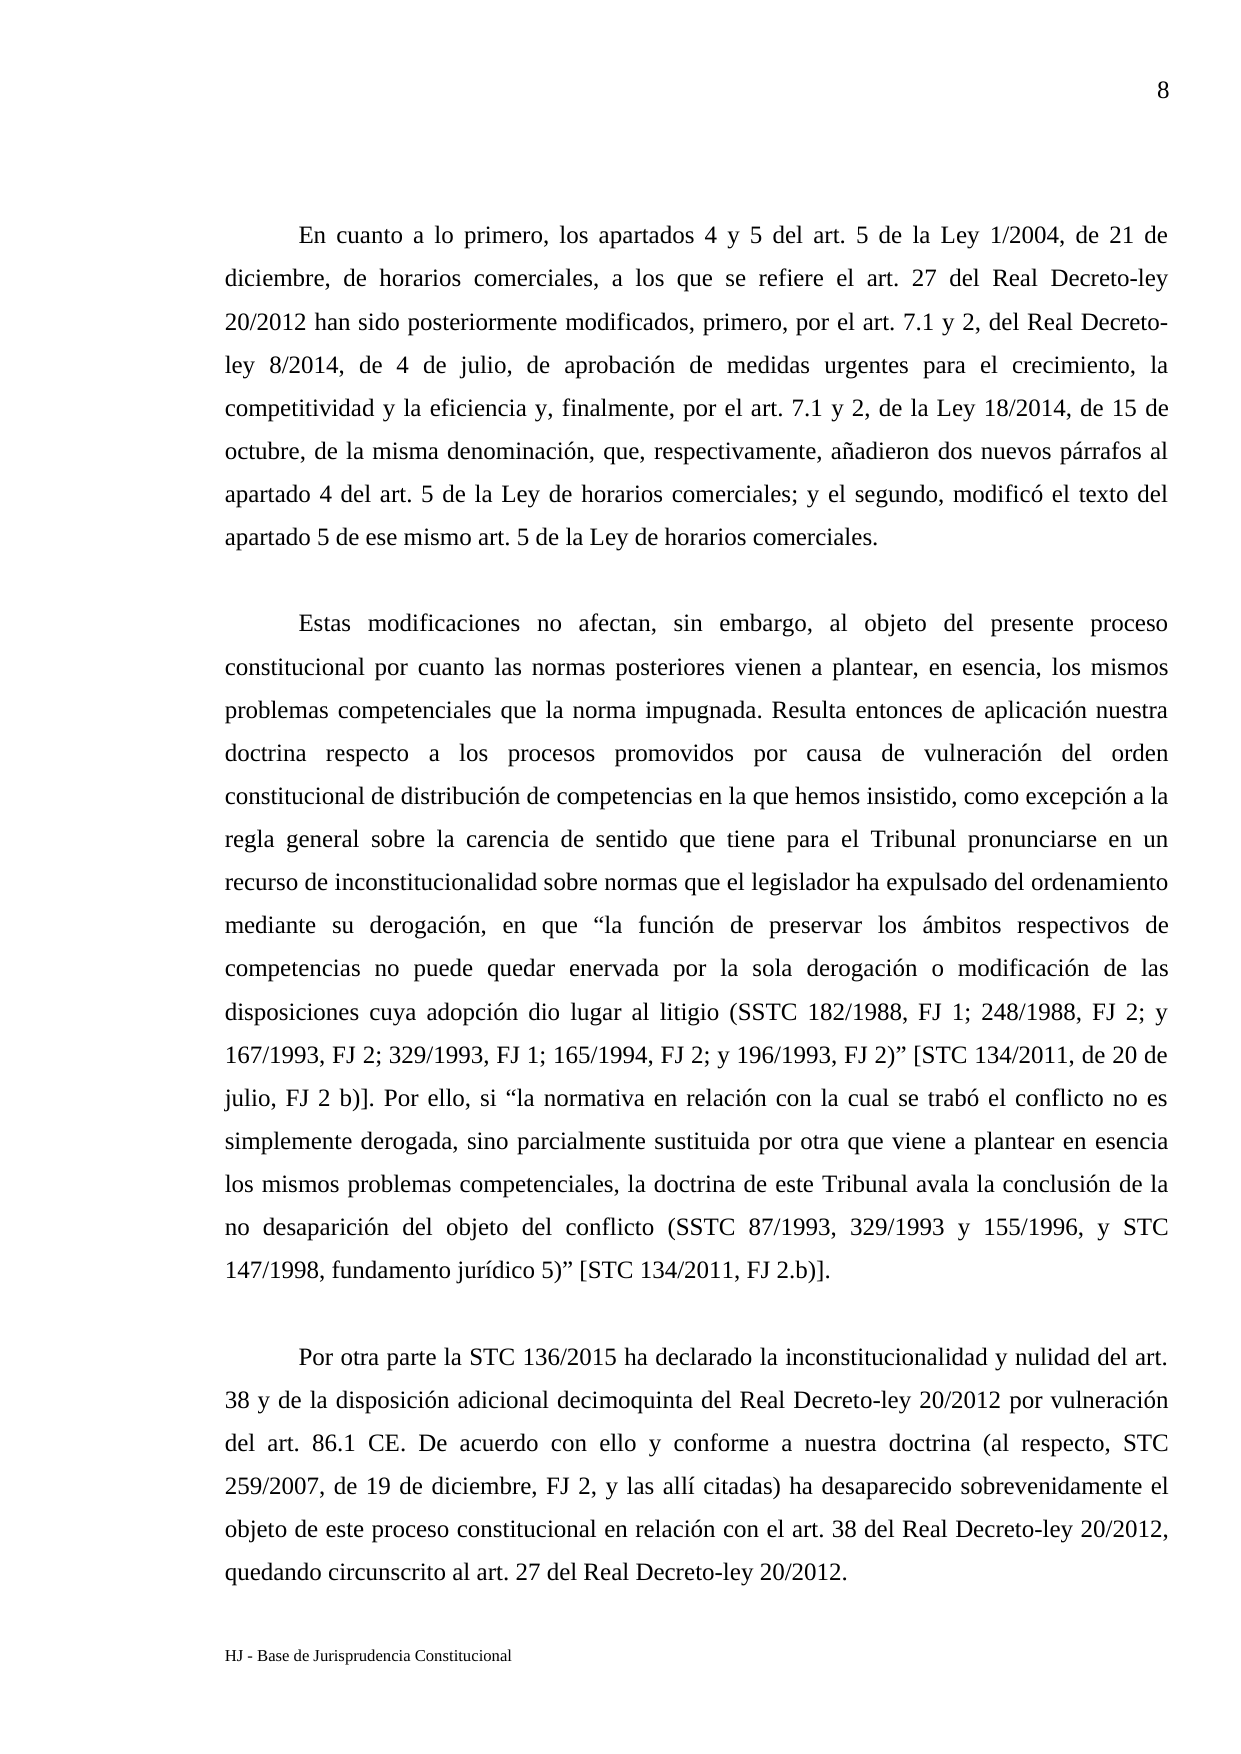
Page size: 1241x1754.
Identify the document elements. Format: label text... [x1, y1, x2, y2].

text Estas modificaciones no afectan, sin embargo, al objeto del presente proceso constitucional por cuanto las normas posteriores vienen a plantear, en esencia, los mismos problemas competenciales que la norma impugnada. Resulta entonces de aplicación nuestra doctrina respecto a los procesos promovidos por causa de vulneración del orden constitucional de distribución de competencias en la que hemos insistido, como excepción a la regla general sobre la carencia de sentido que tiene para el Tribunal pronunciarse en un recurso de inconstitucionalidad sobre normas que el legislador ha expulsado del ordenamiento mediante su derogación, en que “la función de preservar los ámbitos respectivos de competencias no puede quedar enervada por la sola derogación o modificación de las disposiciones cuya adopción dio lugar al litigio (SSTC 182/1988, FJ 1; 248/1988, FJ 2; y 167/1993, FJ 2; 329/1993, FJ 1; 165/1994, FJ 2; y 196/1993, FJ 2)” [STC 134/2011, de 20 de julio, FJ 2 b)]. Por ello, si “la normativa en relación con la cual se trabó el conflicto no es simplemente derogada, sino parcialmente sustituida por otra que viene a plantear en esencia los mismos problemas competenciales, la doctrina de este Tribunal avala la conclusión de la no desaparición del objeto del conflicto (SSTC 87/1993, 329/1993 y 155/1996, y STC 147/1998, fundamento jurídico 5)” [STC 134/2011, FJ 2.b)]. [224, 608, 1169, 1284]
text Por otra parte la STC 136/2015 ha declarado la inconstitucionalidad y nulidad del art. 38 y de la disposición adicional decimoquinta del Real Decreto-ley 20/2012 por vulneración del art. 86.1 CE. De acuerdo con ello y conforme a nuestra doctrina (al respecto, STC 259/2007, de 19 de diciembre, FJ 2, y las allí citadas) ha desaparecido sobrevenidamente el objeto de este proceso constitucional en relación con el art. 38 del Real Decreto-ley 20/2012, quedando circunscrito al art. 27 del Real Decreto-ley 20/2012. [224, 1342, 1169, 1586]
text En cuanto a lo primero, los apartados 4 y 5 del art. 5 de la Ley 1/2004, de 21 de diciembre, de horarios comerciales, a los que se refiere el art. 27 del Real Decreto-ley 20/2012 han sido posteriormente modificados, primero, por el art. 7.1 y 2, del Real Decreto-ley 8/2014, de 4 de julio, de aprobación de medidas urgentes para el crecimiento, la competitividad y la eficiencia y, finalmente, por el art. 7.1 y 2, de la Ley 18/2014, de 15 de octubre, de la misma denominación, que, respectivamente, añadieron dos nuevos párrafos al apartado 4 del art. 5 de la Ley de horarios comerciales; y el segundo, modificó el texto del apartado 5 de ese mismo art. 5 de la Ley de horarios comerciales. [224, 220, 1169, 551]
